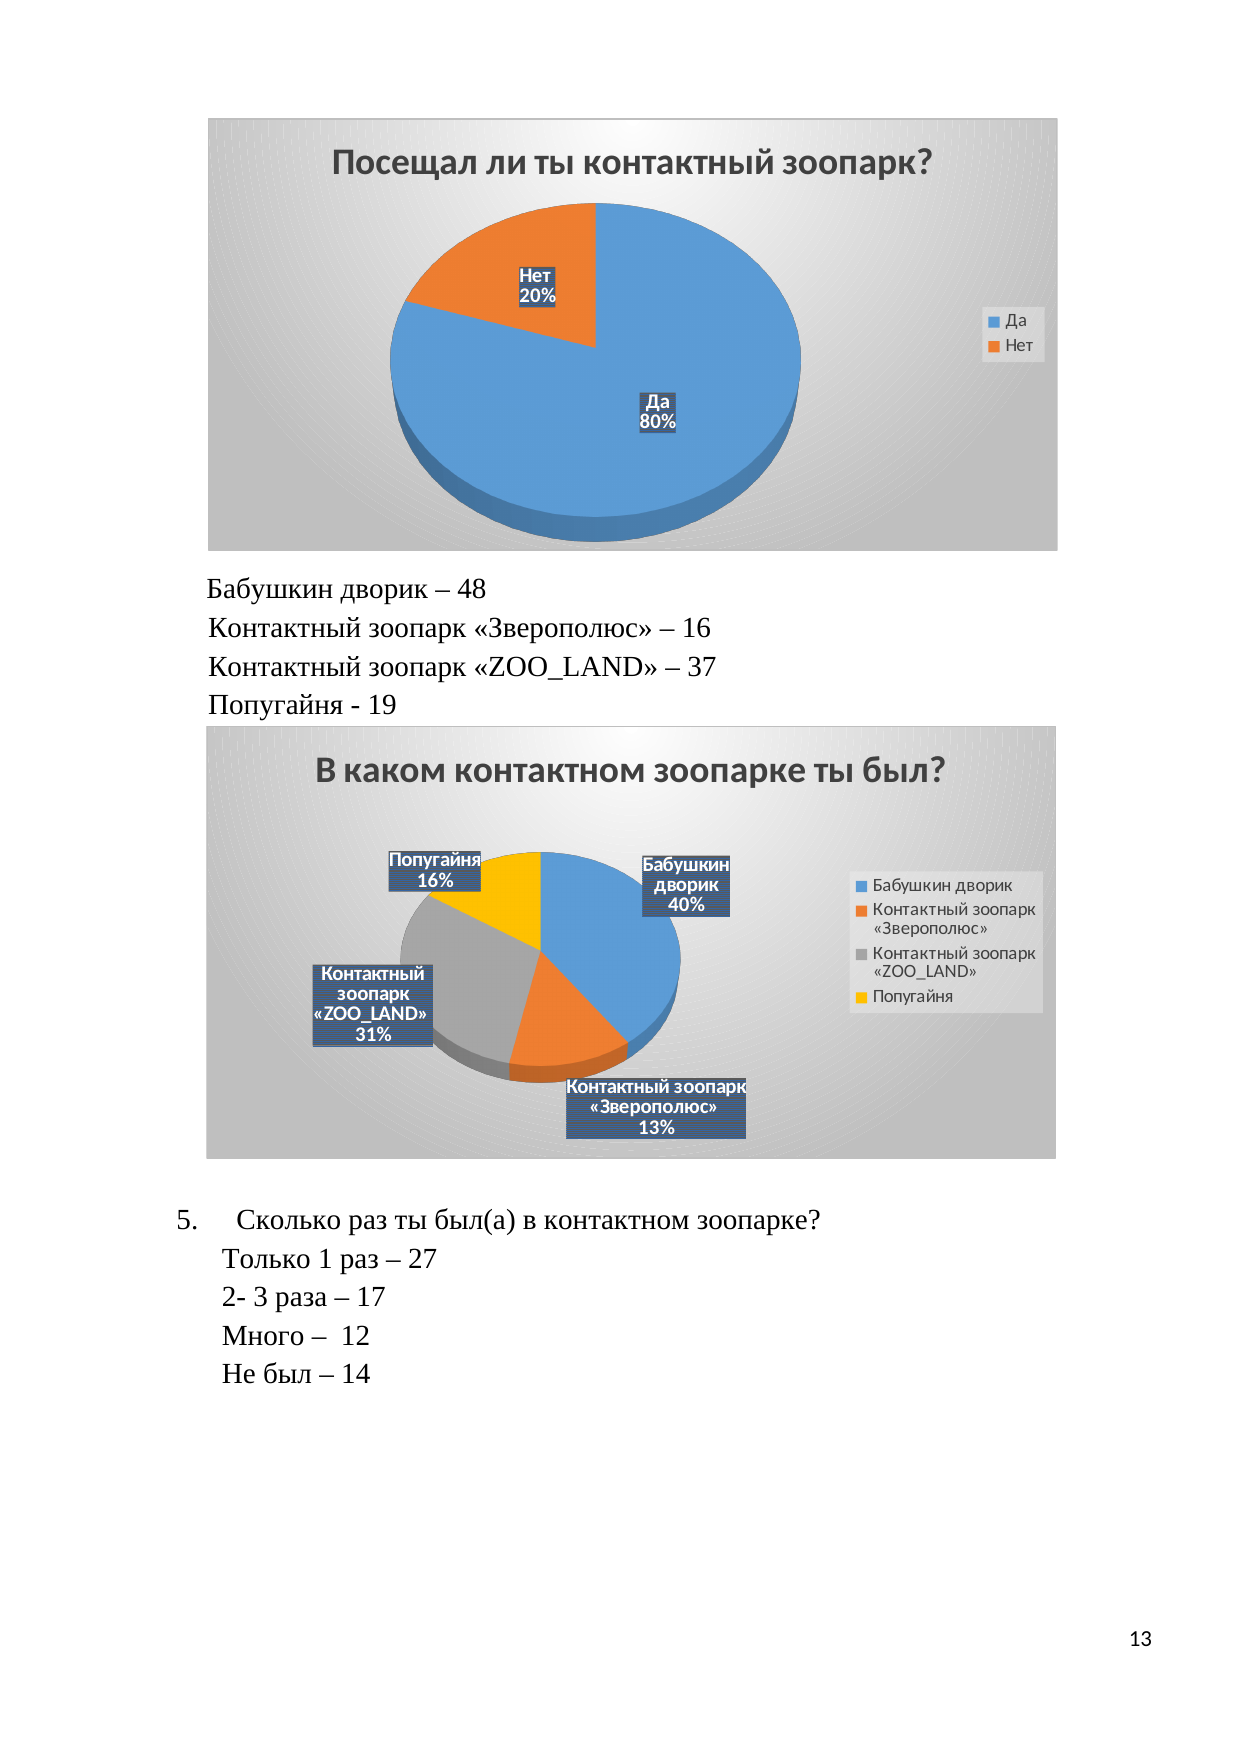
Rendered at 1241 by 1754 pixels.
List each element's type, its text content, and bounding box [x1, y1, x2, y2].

list Сколько раз ты был(а) в контактном зоопарке? [162, 1202, 1152, 1236]
text Много – 12 [208, 1318, 1152, 1351]
text Только 1 раз – 27 [208, 1241, 1152, 1274]
text Попугайня - 19 [208, 687, 1152, 721]
text Бабушкин дворик – 48 [162, 572, 1152, 605]
text Контактный зоопарк «ZOO_LAND» – 37 [208, 649, 1152, 682]
text Не был – 14 [208, 1356, 1152, 1390]
text Контактный зоопарк «Зверополюс» – 16 [208, 610, 1152, 644]
text 2- 3 раза – 17 [208, 1279, 1152, 1313]
